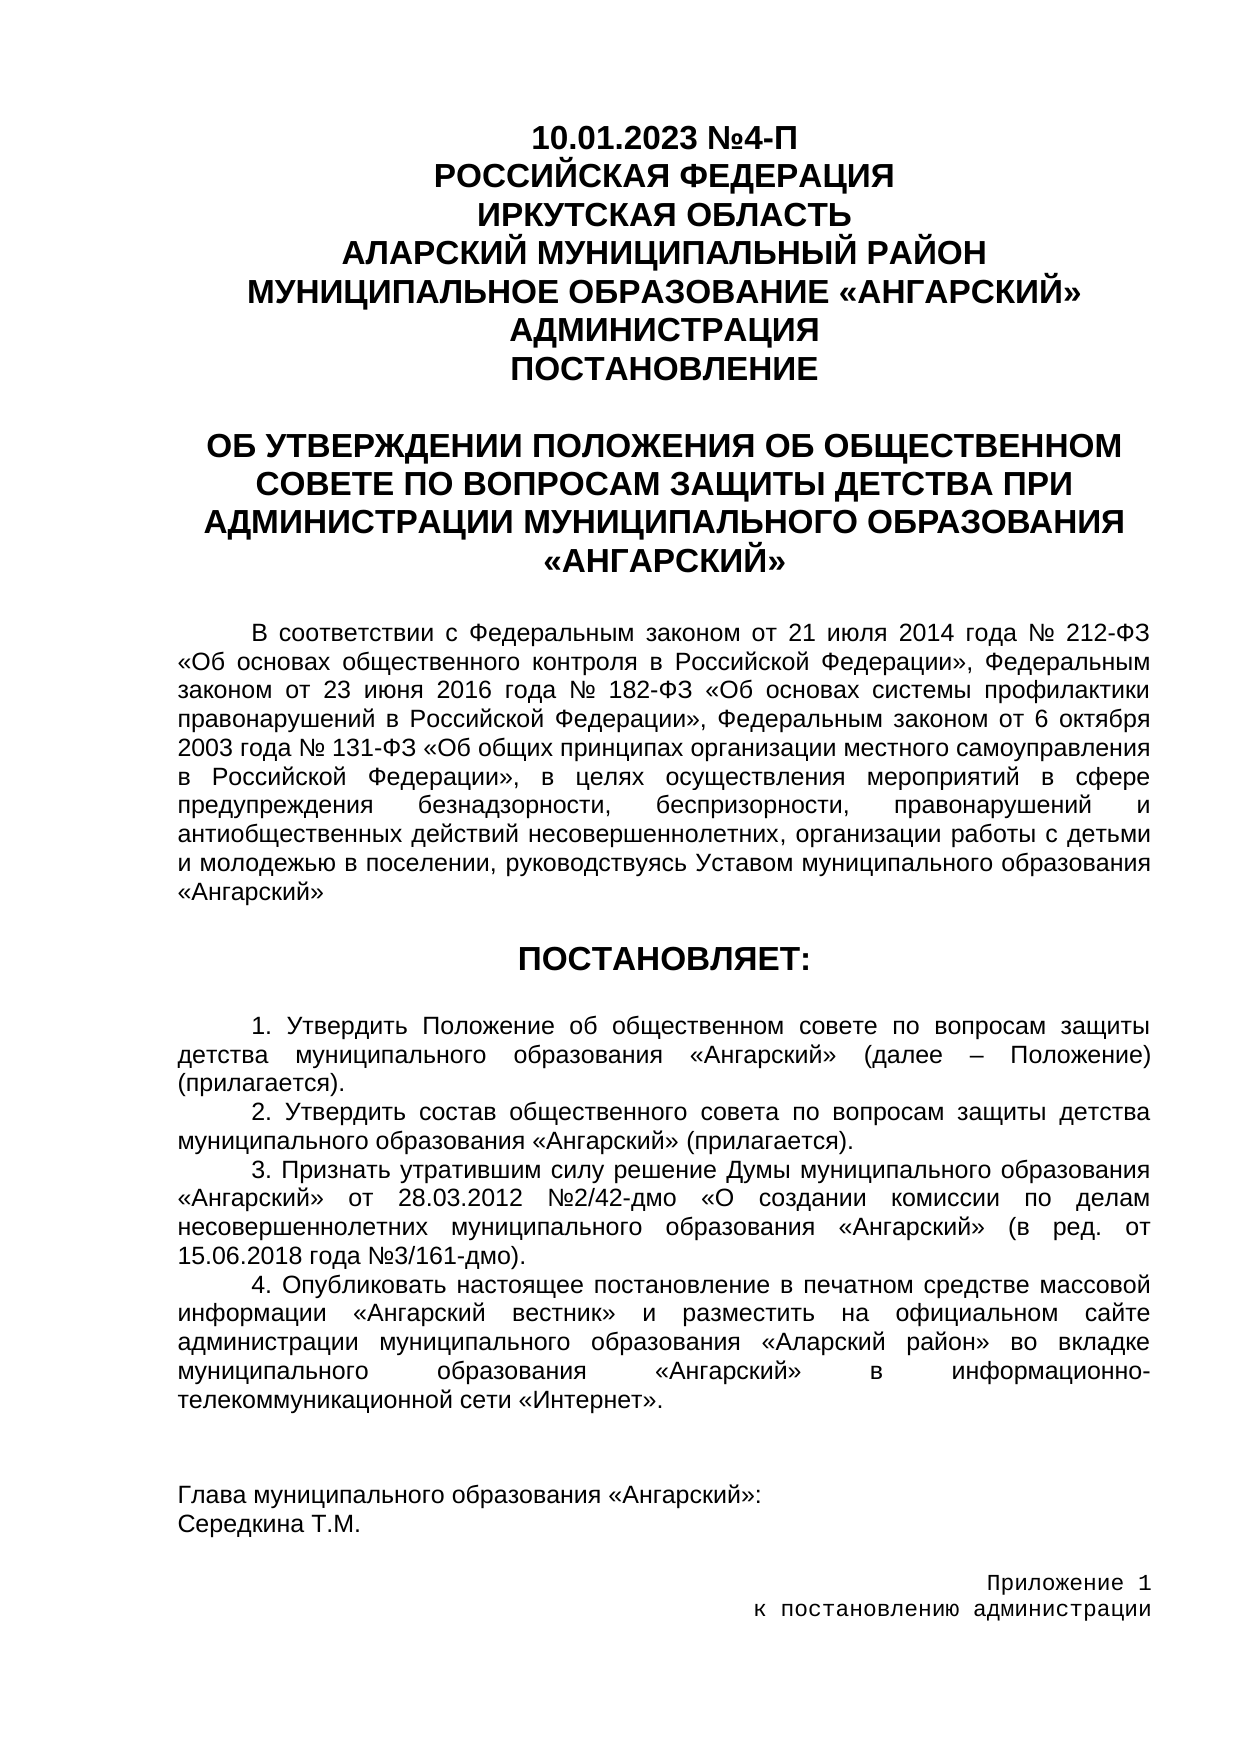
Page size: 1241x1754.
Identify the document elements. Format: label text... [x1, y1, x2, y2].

text ОБ УТВЕРЖДЕНИИ ПОЛОЖЕНИЯ ОБ ОБЩЕСТВЕННОМ СОВЕТЕ ПО ВОПРОСАМ ЗАЩИТЫ ДЕТСТВА ПРИ АДМИНИСТРАЦИИ МУНИЦИПАЛЬНОГО ОБРАЗОВАНИЯ «АНГАРСКИЙ» [177, 426, 1152, 579]
text РОССИЙСКАЯ ФЕДЕРАЦИЯ [177, 157, 1152, 195]
text В соответствии с Федеральным законом от 21 июля 2014 года № 212-ФЗ «Об основах общественного контроля в Российской Федерации», Федеральным законом от 23 июня 2016 года № 182-ФЗ «Об основах системы профилактики правонарушений в Российской Федерации», Федеральным законом от 6 октября 2003 года № 131-ФЗ «Об общих принципах организации местного самоуправления в Российской Федерации», в целях осуществления мероприятий в сфере предупреждения безнадзорности, беспризорности, правонарушений и антиобщественных действий несовершеннолетних, организации работы с детьми и молодежью в поселении, руководствуясь Уставом муниципального образования «Ангарский» [177, 618, 1152, 790]
text Середкина Т.М. [177, 1509, 1152, 1538]
list 3. Признать утратившим силу решение Думы муниципального образования «Ангарский» от 28.03.2012 №2/42-дмо «О создании комиссии по делам несовершеннолетних муниципального образования «Ангарский» (в ред. от 15.06.2018 года №3/161-дмо). [177, 1154, 1152, 1269]
text 10.01.2023 №4-П [177, 118, 1152, 157]
text 1. Утвердить Положение об общественном совете по вопросам защиты детства муниципального образования «Ангарский» (далее – Положение) (прилагается). [177, 1011, 1152, 1097]
text АЛАРСКИЙ МУНИЦИПАЛЬНЫЙ РАЙОН [177, 233, 1152, 272]
text ИРКУТСКАЯ ОБЛАСТЬ [177, 195, 1152, 233]
text 4. Опубликовать настоящее постановление в печатном средстве массовой информации «Ангарский вестник» и разместить на официальном сайте администрации муниципального образования «Аларский район» во вкладке муниципального образования «Ангарский» в информационно-телекоммуникационной сети «Интернет». [177, 1269, 1152, 1413]
text АДМИНИСТРАЦИЯ [177, 310, 1152, 349]
text ПОСТАНОВЛЯЕТ: [177, 939, 1152, 977]
text ПОСТАНОВЛЕНИЕ [177, 349, 1152, 387]
text Глава муниципального образования «Ангарский»: [177, 1480, 1152, 1509]
text к постановлению администрации [177, 1597, 1152, 1623]
text 2. Утвердить состав общественного совета по вопросам защиты детства муниципального образования «Ангарский» (прилагается). [177, 1097, 1152, 1154]
text МУНИЦИПАЛЬНОЕ ОБРАЗОВАНИЕ «АНГАРСКИЙ» [177, 272, 1152, 310]
text В соответствии с Федеральным законом от 21 июля 2014 года № 212-ФЗ «Об основах общественного контроля в Российской Федерации», Федеральным законом от 23 июня 2016 года № 182-ФЗ «Об основах системы профилактики правонарушений в Российской Федерации», Федеральным законом от 6 октября 2003 года № 131-ФЗ «Об общих принципах организации местного самоуправления в Российской Федерации», в целях осуществления мероприятий в сфере предупреждения безнадзорности, беспризорности, правонарушений и антиобщественных действий несовершеннолетних, организации работы с детьми и молодежью в поселении, руководствуясь Уставом муниципального образования «Ангарский» [177, 819, 1152, 905]
text Приложение 1 [177, 1571, 1152, 1597]
